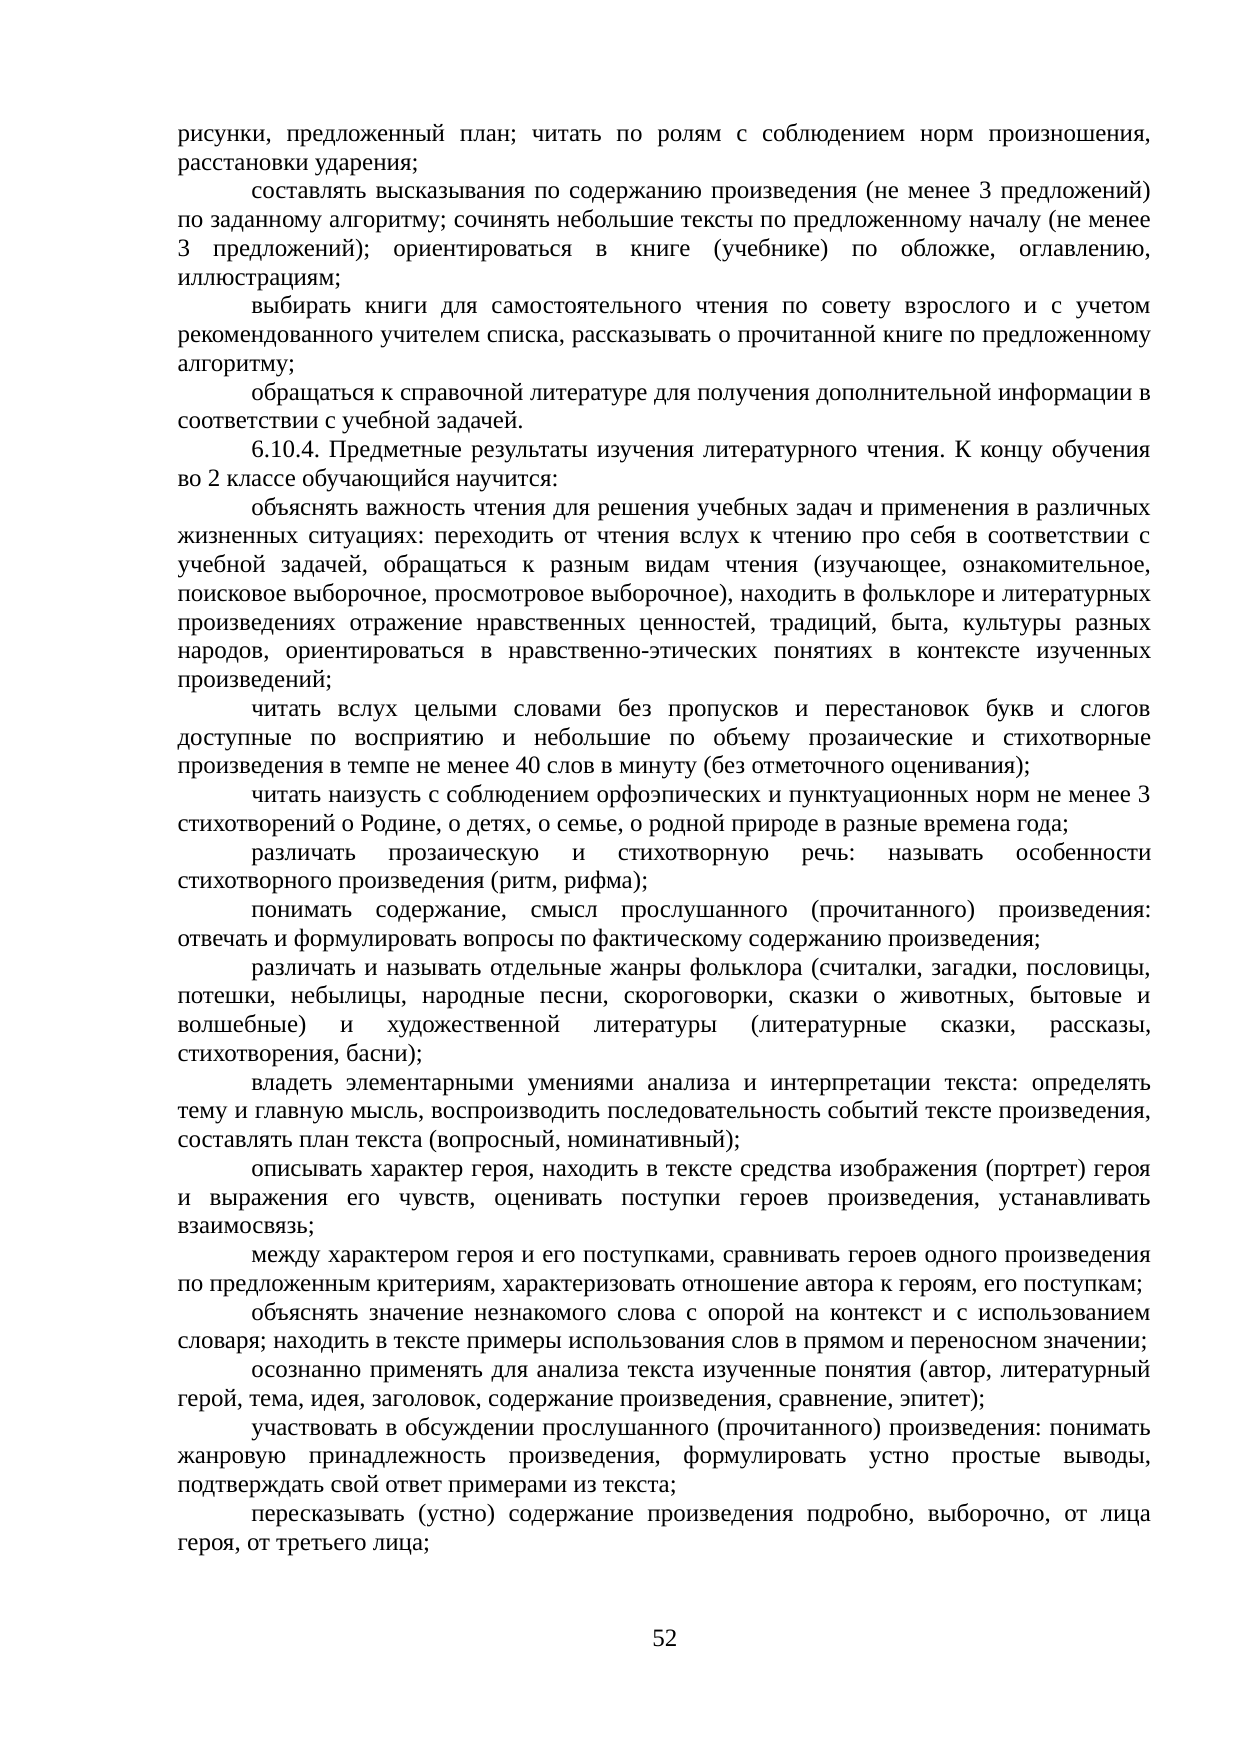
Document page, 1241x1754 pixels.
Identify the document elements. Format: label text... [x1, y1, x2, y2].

text различать прозаическую и стихотворную речь: называть особенности стихотворного произведения (ритм, рифма); [177, 837, 1152, 894]
text выбирать книги для самостоятельного чтения по совету взрослого и с учетом рекомендованного учителем списка, рассказывать о прочитанной книге по предложенному алгоритму; [177, 291, 1152, 377]
text читать вслух целыми словами без пропусков и перестановок букв и слогов доступные по восприятию и небольшие по объему прозаические и стихотворные произведения в темпе не менее 40 слов в минуту (без отметочного оценивания); [177, 693, 1152, 779]
text обращаться к справочной литературе для получения дополнительной информации в соответствии с учебной задачей. [177, 377, 1152, 434]
text пересказывать (устно) содержание произведения подробно, выборочно, от лица героя, от третьего лица; [177, 1498, 1152, 1556]
text различать и называть отдельные жанры фольклора (считалки, загадки, пословицы, потешки, небылицы, народные песни, скороговорки, сказки о животных, бытовые и волшебные) и художественной литературы (литературные сказки, рассказы, стихотворения, басни); [177, 952, 1152, 1067]
text читать наизусть с соблюдением орфоэпических и пунктуационных норм не менее 3 стихотворений о Родине, о детях, о семье, о родной природе в разные времена года; [177, 779, 1152, 837]
text 6.10.4. Предметные результаты изучения литературного чтения. К концу обучения во 2 классе обучающийся научится: [177, 434, 1152, 492]
text составлять высказывания по содержанию произведения (не менее 3 предложений) по заданному алгоритму; сочинять небольшие тексты по предложенному началу (не менее 3 предложений); ориентироваться в книге (учебнике) по обложке, оглавлению, иллюстрациям; [177, 176, 1152, 291]
text между характером героя и его поступками, сравнивать героев одного произведения по предложенным критериям, характеризовать отношение автора к героям, его поступкам; [177, 1239, 1152, 1297]
text участвовать в обсуждении прослушанного (прочитанного) произведения: понимать жанровую принадлежность произведения, формулировать устно простые выводы, подтверждать свой ответ примерами из текста; [177, 1412, 1152, 1498]
text объяснять значение незнакомого слова с опорой на контекст и с использованием словаря; находить в тексте примеры использования слов в прямом и переносном значении; [177, 1297, 1152, 1354]
text объяснять важность чтения для решения учебных задач и применения в различных жизненных ситуациях: переходить от чтения вслух к чтению про себя в соответствии с учебной задачей, обращаться к разным видам чтения (изучающее, ознакомительное, поисковое выборочное, просмотровое выборочное), находить в фольклоре и литературных произведениях отражение нравственных ценностей, традиций, быта, культуры разных народов, ориентироваться в нравственно-этических понятиях в контексте изученных произведений; [177, 492, 1152, 693]
text описывать характер героя, находить в тексте средства изображения (портрет) героя и выражения его чувств, оценивать поступки героев произведения, устанавливать взаимосвязь; [177, 1153, 1152, 1239]
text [177, 118, 1152, 176]
text понимать содержание, смысл прослушанного (прочитанного) произведения: отвечать и формулировать вопросы по фактическому содержанию произведения; [177, 894, 1152, 952]
text осознанно применять для анализа текста изученные понятия (автор, литературный герой, тема, идея, заголовок, содержание произведения, сравнение, эпитет); [177, 1354, 1152, 1412]
text владеть элементарными умениями анализа и интерпретации текста: определять тему и главную мысль, воспроизводить последовательность событий тексте произведения, составлять план текста (вопросный, номинативный); [177, 1067, 1152, 1153]
